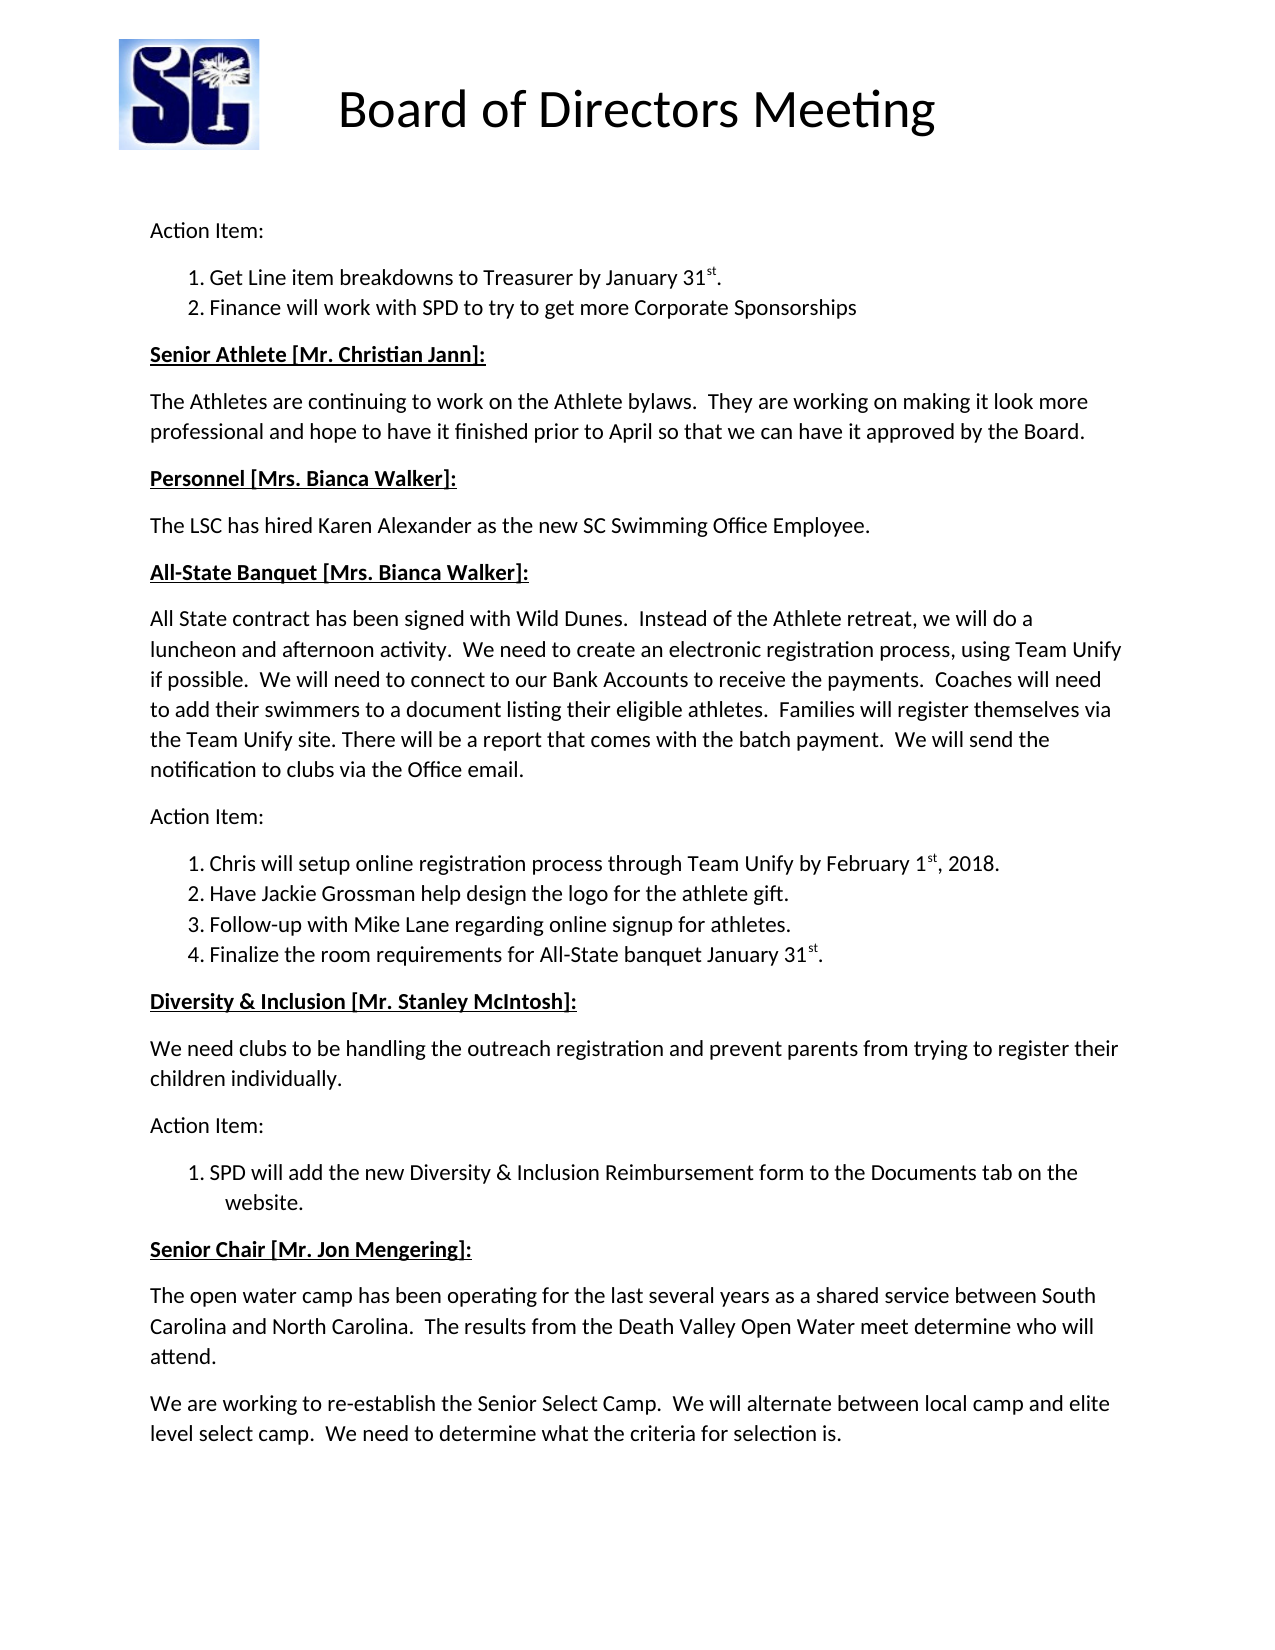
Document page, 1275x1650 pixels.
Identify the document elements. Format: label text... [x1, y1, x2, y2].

text Action Item: [150, 1111, 1125, 1139]
list Finance will work with SPD to try to get more Corporate Sponsorships [187, 293, 1125, 321]
text All State contract has been signed with Wild Dunes. Instead of the Athlete retreat, we will do a luncheon and afternoon activity. We need to create an electronic registration process, using Team Unify if possible. We will need to connect to our Bank Accounts to receive the payments. Coaches will need to add their swimmers to a document listing their eligible athletes. Families will register themselves via the Team Unify site. There will be a report that comes with the batch payment. We will send the notification to clubs via the Office email. [150, 604, 1125, 784]
text Senior Athlete [Mr. Christian Jann]: [150, 340, 1125, 368]
text We need clubs to be handling the outreach registration and prevent parents from trying to register their children individually. [150, 1034, 1125, 1092]
list Have Jackie Grossman help design the logo for the athlete gift. [187, 879, 1125, 908]
list Get Line item breakdowns to Treasurer by January 31st. [187, 263, 1125, 291]
text Action Item: [150, 802, 1125, 831]
text The open water camp has been operating for the last several years as a shared service between South Carolina and North Carolina. The results from the Death Valley Open Water meet determine who will attend. [150, 1282, 1125, 1370]
list Chris will setup online registration process through Team Unify by February 1st, 2018. [187, 849, 1125, 877]
text Action Item: [150, 216, 1125, 244]
text All-State Banquet [Mrs. Bianca Walker]: [150, 558, 1125, 586]
list SPD will add the new Diversity & Inclusion Reimbursement form to the Documents tab on the website. [187, 1158, 1125, 1216]
text The LSC has hired Karen Alexander as the new SC Swimming Office Employee. [150, 511, 1125, 539]
list Finalize the room requirements for All-State banquet January 31st. [187, 940, 1125, 968]
text The Athletes are continuing to work on the Athlete bylaws. They are working on making it look more professional and hope to have it finished prior to April so that we can have it approved by the Board. [150, 387, 1125, 445]
text Personnel [Mrs. Bianca Walker]: [150, 464, 1125, 492]
text Senior Chair [Mr. Jon Mengering]: [150, 1235, 1125, 1263]
text Diversity & Inclusion [Mr. Stanley McIntosh]: [150, 987, 1125, 1015]
picture [118, 39, 260, 150]
list Follow-up with Mike Lane regarding online signup for athletes. [187, 910, 1125, 938]
text We are working to re-establish the Senior Select Camp. We will alternate between local camp and elite level select camp. We need to determine what the criteria for selection is. [150, 1389, 1125, 1447]
